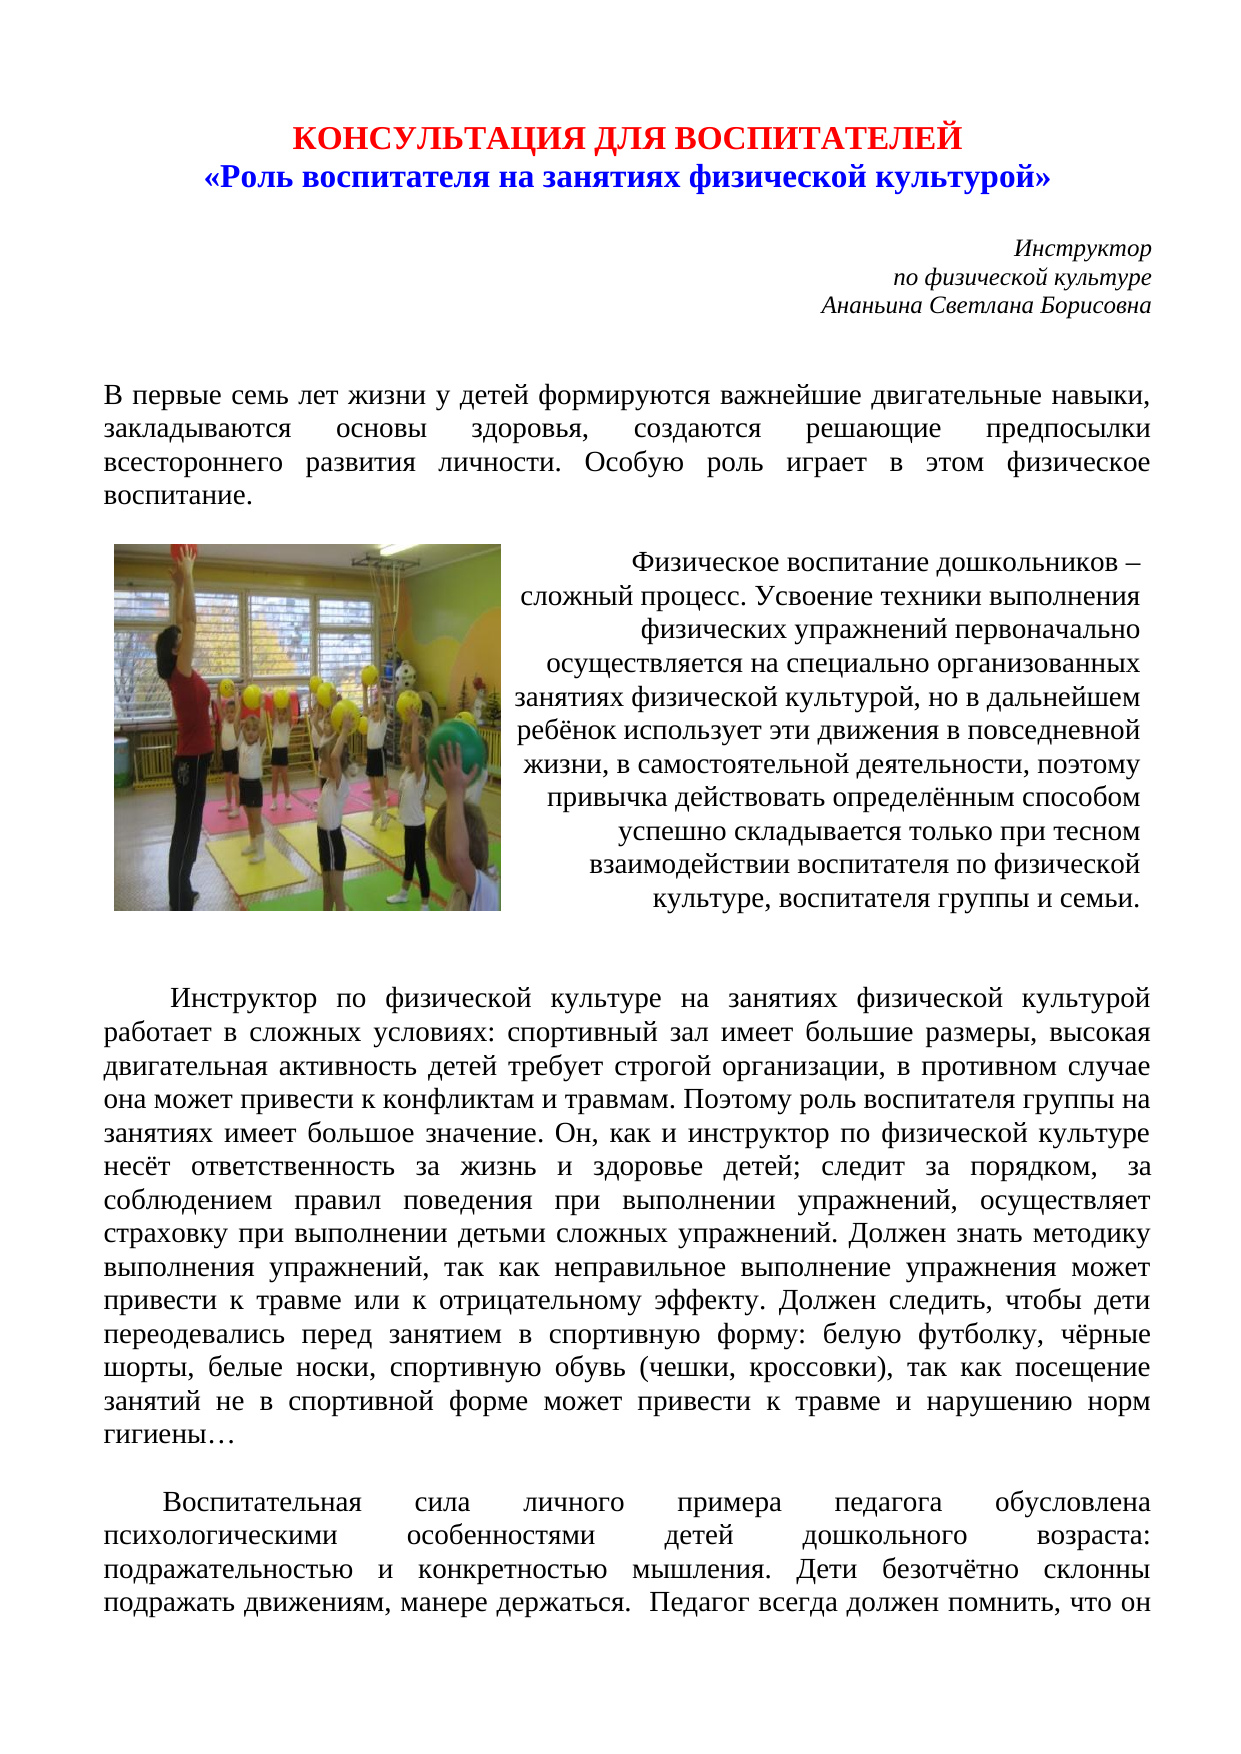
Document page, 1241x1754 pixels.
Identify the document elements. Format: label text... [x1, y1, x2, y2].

text В первые семь лет жизни у детей формируются важнейшие двигательные навыки, закладываются основы здоровья, создаются решающие предпосылки всестороннего развития личности. Особую роль играет в этом физическое воспитание. [103, 377, 1152, 511]
text «Роль воспитателя на занятиях физической культурой» [103, 156, 1152, 195]
text Инструктор по физической культуре на занятиях физической культурой работает в сложных условиях: спортивный зал имеет большие размеры, высокая двигательная активность детей требует строгой организации, в противном случае она может привести к конфликтам и травмам. Поэтому роль воспитателя группы на занятиях имеет большое значение. Он, как и инструктор по физической культуре несёт ответственность за жизнь и здоровье детей; следит за порядком, за соблюдением правил поведения при выполнении упражнений, осуществляет страховку при выполнении детьми сложных упражнений. Должен знать методику выполнения упражнений, так как неправильное выполнение упражнения может привести к травме или к отрицательному эффекту. Должен следить, чтобы дети переодевались перед занятием в спортивную форму: белую футболку, чёрные шорты, белые носки, спортивную обувь (чешки, кроссовки), так как посещение занятий не в спортивной форме может привести к травме и нарушению норм гигиены… [103, 981, 1152, 1450]
text по физической культуре [177, 262, 1152, 291]
text КОНСУЛЬТАЦИЯ ДЛЯ ВОСПИТАТЕЛЕЙ [103, 118, 1152, 156]
text Инструктор [177, 233, 1152, 262]
table_header [103, 545, 502, 913]
picture [114, 544, 501, 911]
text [103, 1484, 1152, 1618]
text Ананьина Светлана Борисовна [177, 291, 1152, 319]
table_header Физическое воспитание дошкольников – сложный процесс. Усвоение техники выполнения физических упражнений первоначально осуществляется на специально организованных занятиях физической культурой, но в дальнейшем ребёнок использует эти движения в повседневной жизни, в самостоятельной деятельности, поэтому привычка действовать определённым способом успешно складывается только при тесном взаимодействии воспитателя по физической культуре, воспитателя группы и семьи. [502, 545, 1152, 913]
